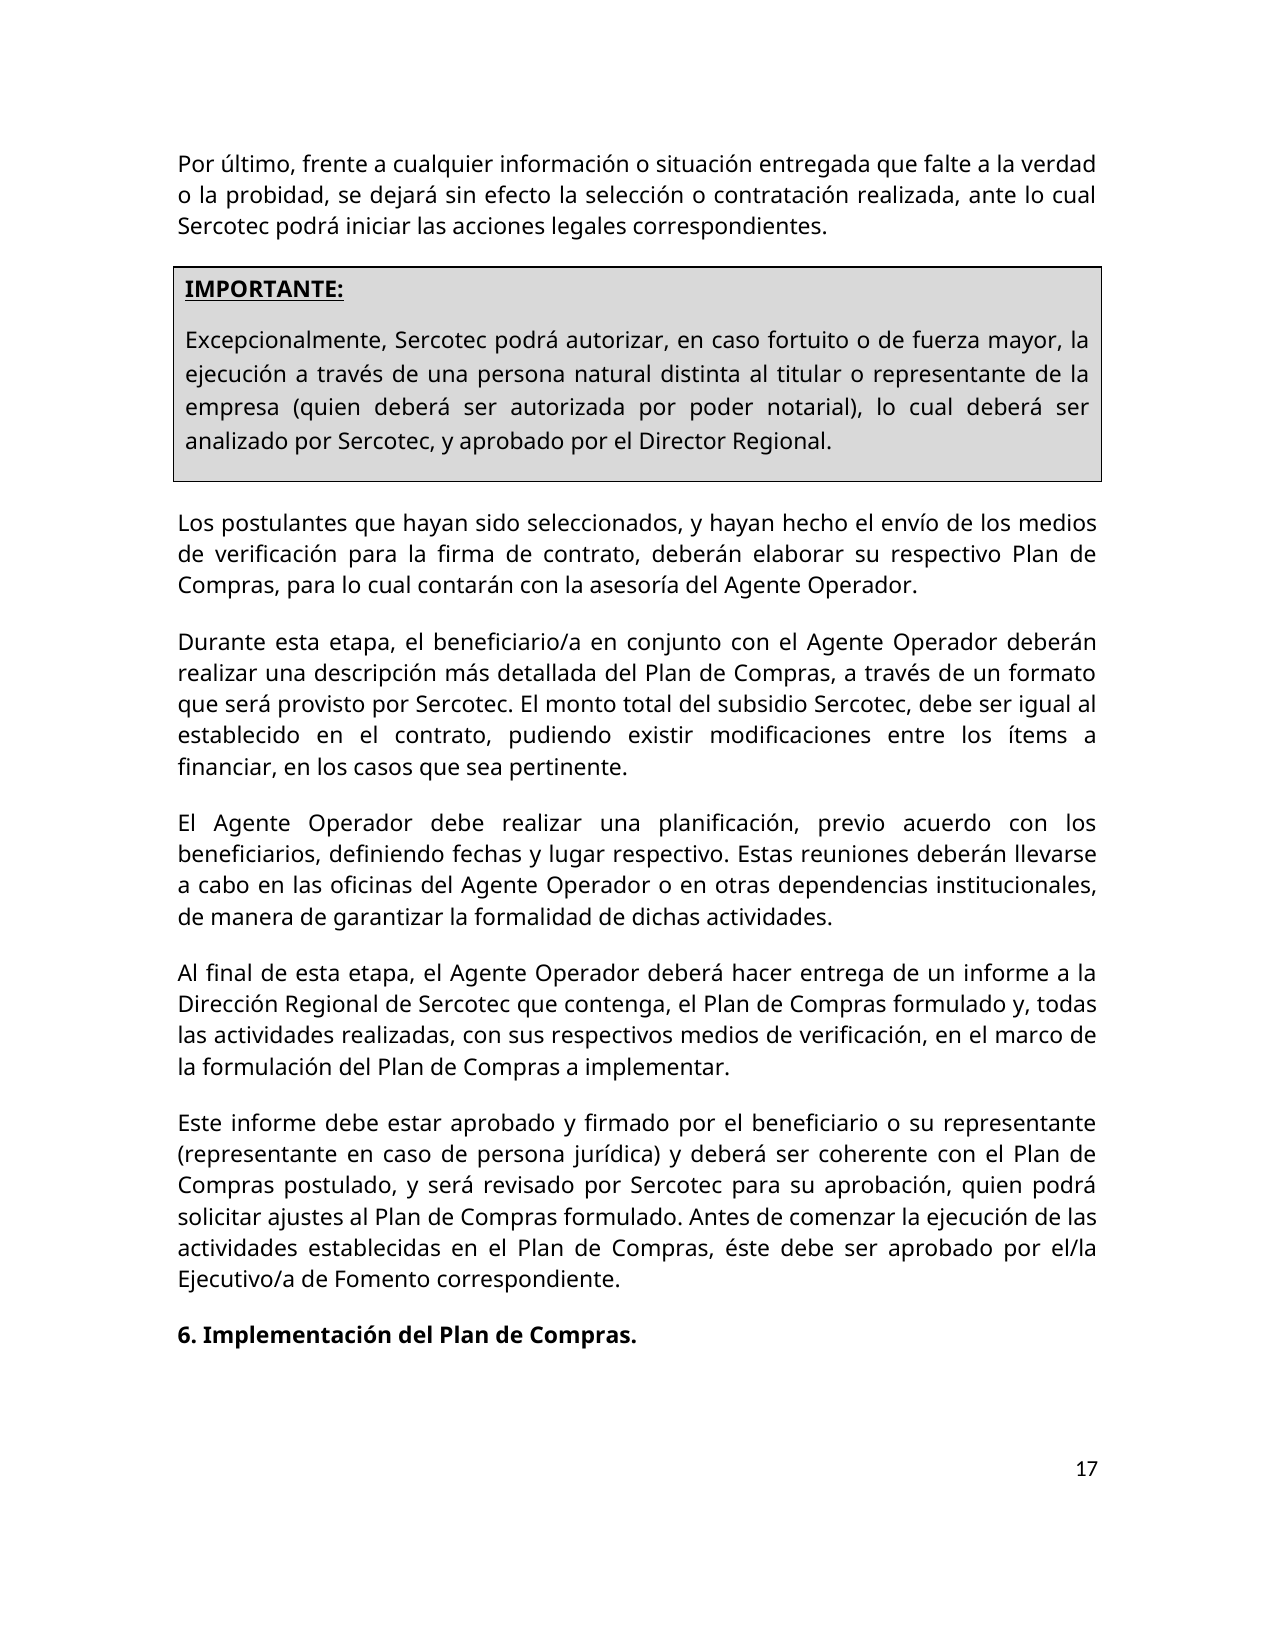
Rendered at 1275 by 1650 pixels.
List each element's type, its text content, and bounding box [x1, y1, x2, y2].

text Durante esta etapa, el beneficiario/a en conjunto con el Agente Operador deberán realizar una descripción más detallada del Plan de Compras, a través de un formato que será provisto por Sercotec. El monto total del subsidio Sercotec, debe ser igual al establecido en el contrato, pudiendo existir modificaciones entre los ítems a financiar, en los casos que sea pertinente. [177, 626, 1098, 782]
text Por último, frente a cualquier información o situación entregada que falte a la verdad o la probidad, se dejará sin efecto la selección o contratación realizada, ante lo cual Sercotec podrá iniciar las acciones legales correspondientes. [177, 148, 1098, 241]
text El Agente Operador debe realizar una planificación, previo acuerdo con los beneficiarios, definiendo fechas y lugar respectivo. Estas reuniones deberán llevarse a cabo en las oficinas del Agente Operador o en otras dependencias institucionales, de manera de garantizar la formalidad de dichas actividades. [177, 807, 1098, 932]
table_header IMPORTANTE: Excepcionalmente, Sercotec podrá autorizar, en caso fortuito o de fuerza mayor, la ejecución a través de una persona natural distinta al titular o representante de la empresa (quien deberá ser autorizada por poder notarial), lo cual deberá ser analizado por Sercotec, y aprobado por el Director Regional. [174, 268, 1101, 481]
text Al final de esta etapa, el Agente Operador deberá hacer entrega de un informe a la Dirección Regional de Sercotec que contenga, el Plan de Compras formulado y, todas las actividades realizadas, con sus respectivos medios de verificación, en el marco de la formulación del Plan de Compras a implementar. [177, 957, 1098, 1082]
text Los postulantes que hayan sido seleccionados, y hayan hecho el envío de los medios de verificación para la firma de contrato, deberán elaborar su respectivo Plan de Compras, para lo cual contarán con la asesoría del Agente Operador. [177, 507, 1098, 601]
text Este informe debe estar aprobado y firmado por el beneficiario o su representante (representante en caso de persona jurídica) y deberá ser coherente con el Plan de Compras postulado, y será revisado por Sercotec para su aprobación, quien podrá solicitar ajustes al Plan de Compras formulado. Antes de comenzar la ejecución de las actividades establecidas en el Plan de Compras, éste debe ser aprobado por el/la Ejecutivo/a de Fomento correspondiente. [177, 1107, 1098, 1294]
text 6. Implementación del Plan de Compras. [177, 1319, 1098, 1351]
